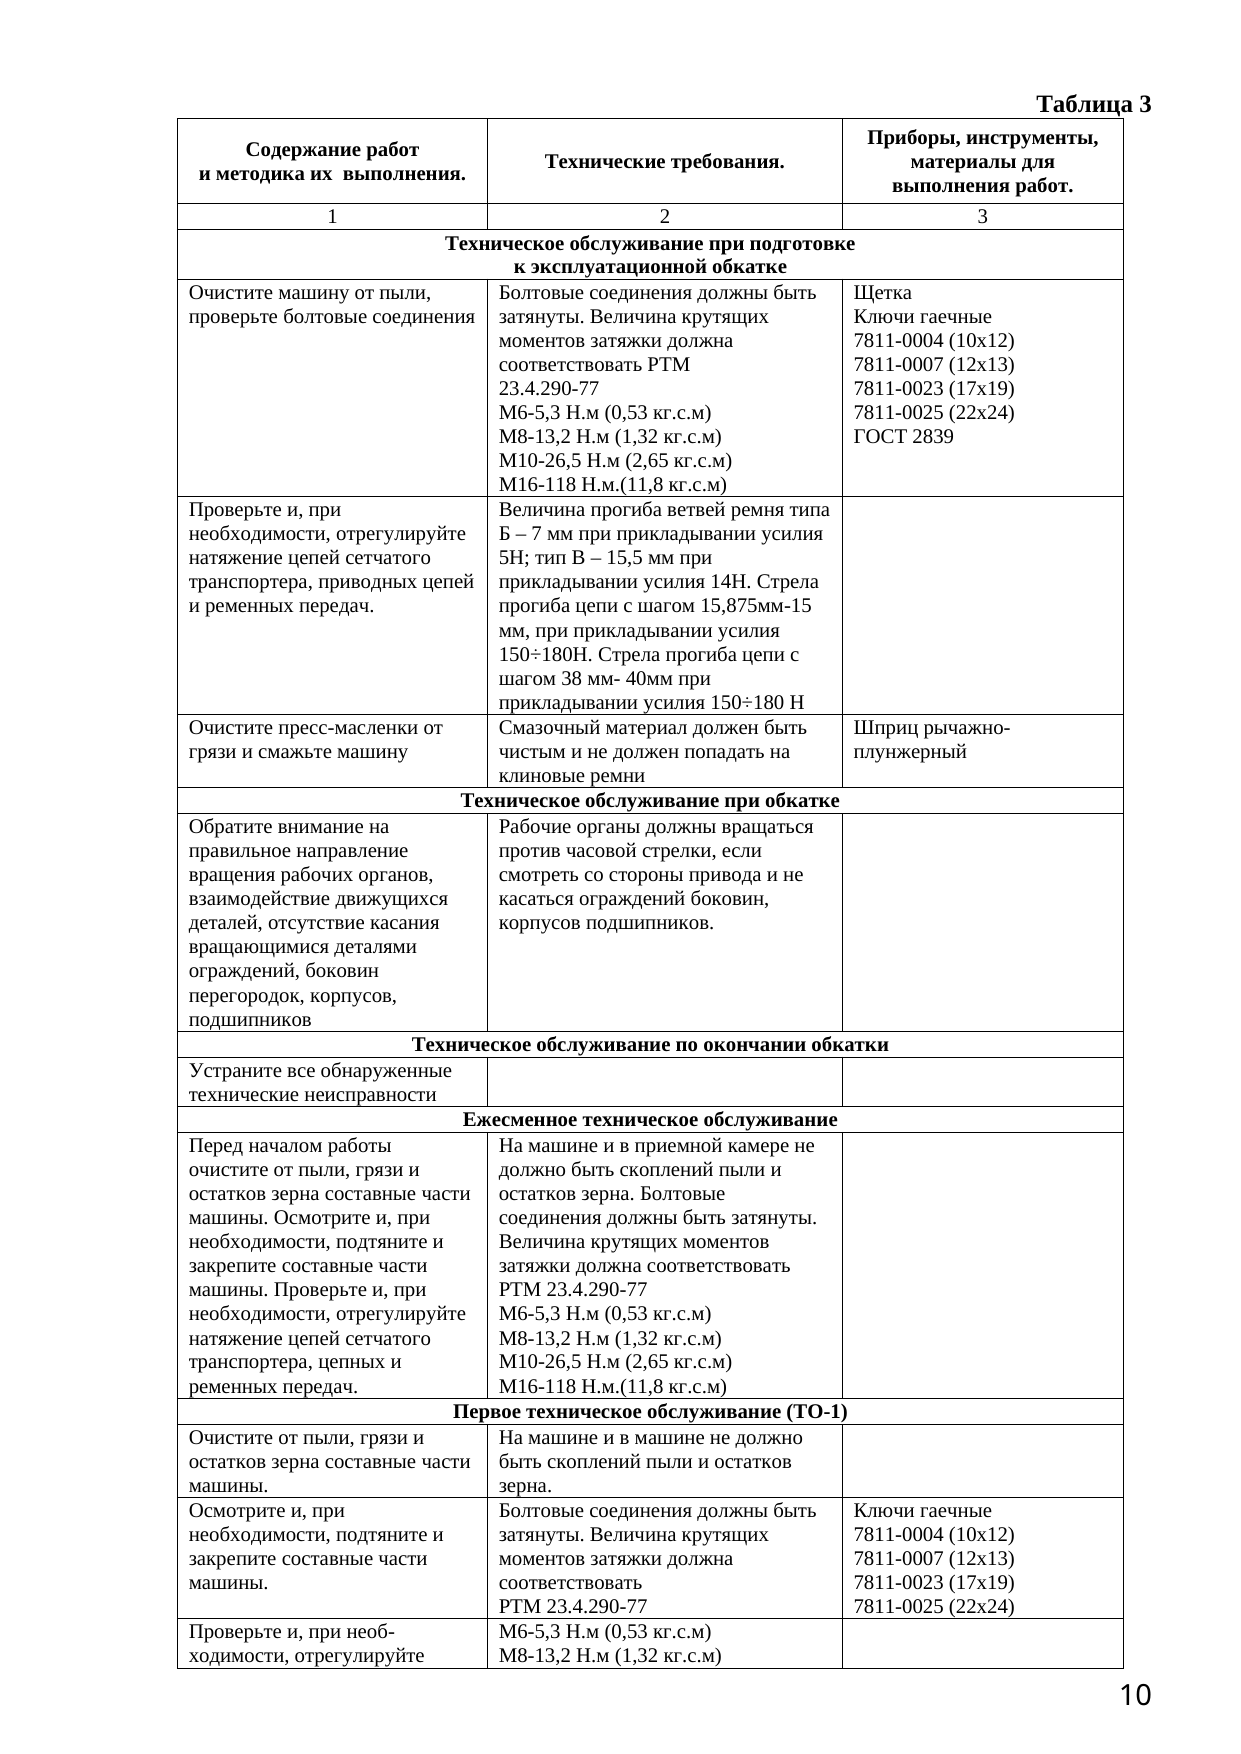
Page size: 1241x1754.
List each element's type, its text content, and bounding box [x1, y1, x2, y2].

table_cell Очистите машину от пыли, проверьте болтовые соединения [178, 280, 487, 496]
table_cell Болтовые соединения должны быть затянуты. Величина крутящих моментов затяжки должна соответствовать РТМ 23.4.290-77 М6-5,3 Н.м (.с.м) М8-13,2 Н.м (.с.м) М10-26,5 Н.м (.с.м) М16-118 Н.м.(.с.м) [488, 280, 842, 496]
table_cell [843, 814, 1123, 1031]
table_cell [843, 497, 1123, 714]
table_header Приборы, инструменты, материалы для выполнения работ. [843, 119, 1123, 203]
table_cell [843, 1133, 1123, 1398]
table_cell 1 [178, 204, 487, 229]
table_cell Первое техническое обслуживание (ТО-1) [178, 1399, 1123, 1424]
table_cell Обратите внимание на правильное направление вращения рабочих органов, взаимодействие движущихся деталей, отсутствие касания вращающимися деталями ограждений, боковин перегородок, корпусов, подшипников [178, 814, 487, 1031]
table_cell Ключи гаечные 7811-0004 (10х12) 7811-0007 (12х13) 7811-0023 (17х19) 7811-0025 (22х24) [843, 1498, 1123, 1618]
table_cell Перед началом работы очистите от пыли, грязи и остатков зерна составные части машины. Осмотрите и, при необходимости, подтяните и закрепите составные части машины. Проверьте и, при необходимости, отрегулируйте натяжение цепей сетчатого транспортера, цепных и ременных передач. [178, 1133, 487, 1398]
table_cell Проверьте и, при необходимости, отрегулируйте натяжение цепей сетчатого транспортера, приводных цепей и ременных передач. [178, 497, 487, 714]
table_cell Осмотрите и, при необходимости, подтяните и закрепите составные части машины. [178, 1498, 487, 1618]
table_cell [488, 1619, 842, 1667]
table_cell Техническое обслуживание по окончании обкатки [178, 1032, 1123, 1057]
table_cell [843, 1619, 1123, 1667]
table_cell Очистите от пыли, грязи и остатков зерна составные части машины. [178, 1425, 487, 1497]
table_cell На машине и в машине не должно быть скоплений пыли и остатков зерна. [488, 1425, 842, 1497]
table_cell Техническое обслуживание при подготовке к эксплуатационной обкатке [178, 230, 1123, 278]
table_cell Болтовые соединения должны быть затянуты. Величина крутящих моментов затяжки должна соответствовать РТМ 23.4.290-77 [488, 1498, 842, 1618]
table_cell Шприц рычажно-плунжерный [843, 715, 1123, 787]
table_cell 3 [843, 204, 1123, 229]
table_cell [178, 1619, 487, 1667]
table_cell [843, 1425, 1123, 1497]
table_cell Рабочие органы должны вращаться против часовой стрелки, если смотреть со стороны привода и не касаться ограждений боковин, корпусов подшипников. [488, 814, 842, 1031]
table_cell Техническое обслуживание при обкатке [178, 788, 1123, 813]
table_cell Щетка Ключи гаечные 7811-0004 (10х12) 7811-0007 (12х13) 7811-0023 (17х19) 7811-0025 (22х24) ГОСТ 2839 [843, 280, 1123, 496]
table_cell Ежесменное техническое обслуживание [178, 1107, 1123, 1132]
table_cell 2 [488, 204, 842, 229]
table_cell Величина прогиба ветвей ремня типа Б – при прикладывании усилия 5Н; тип В – при прикладывании усилия 14Н. Стрела прогиба цепи с шагом 15,875мм-, при прикладывании усилия 150÷180Н. Стрела прогиба цепи с шагом 38 мм- 40мм при прикладывании усилия 150÷180 Н [488, 497, 842, 714]
table_cell [843, 1058, 1123, 1106]
table_cell [488, 1058, 842, 1106]
table_cell На машине и в приемной камере не должно быть скоплений пыли и остатков зерна. Болтовые соединения должны быть затянуты. Величина крутящих моментов затяжки должна соответствовать РТМ 23.4.290-77 М6-5,3 Н.м (.с.м) М8-13,2 Н.м (.с.м) М10-26,5 Н.м (.с.м) М16-118 Н.м.(.с.м) [488, 1133, 842, 1398]
table_header Технические требования. [488, 119, 842, 203]
table_cell Очистите пресс-масленки от грязи и смажьте машину [178, 715, 487, 787]
table_header Содержание работ и методика их выполнения. [178, 119, 487, 203]
text Таблица 3 [177, 89, 1152, 117]
table_cell Смазочный материал должен быть чистым и не должен попадать на клиновые ремни [488, 715, 842, 787]
table_cell Устраните все обнаруженные технические неисправности [178, 1058, 487, 1106]
